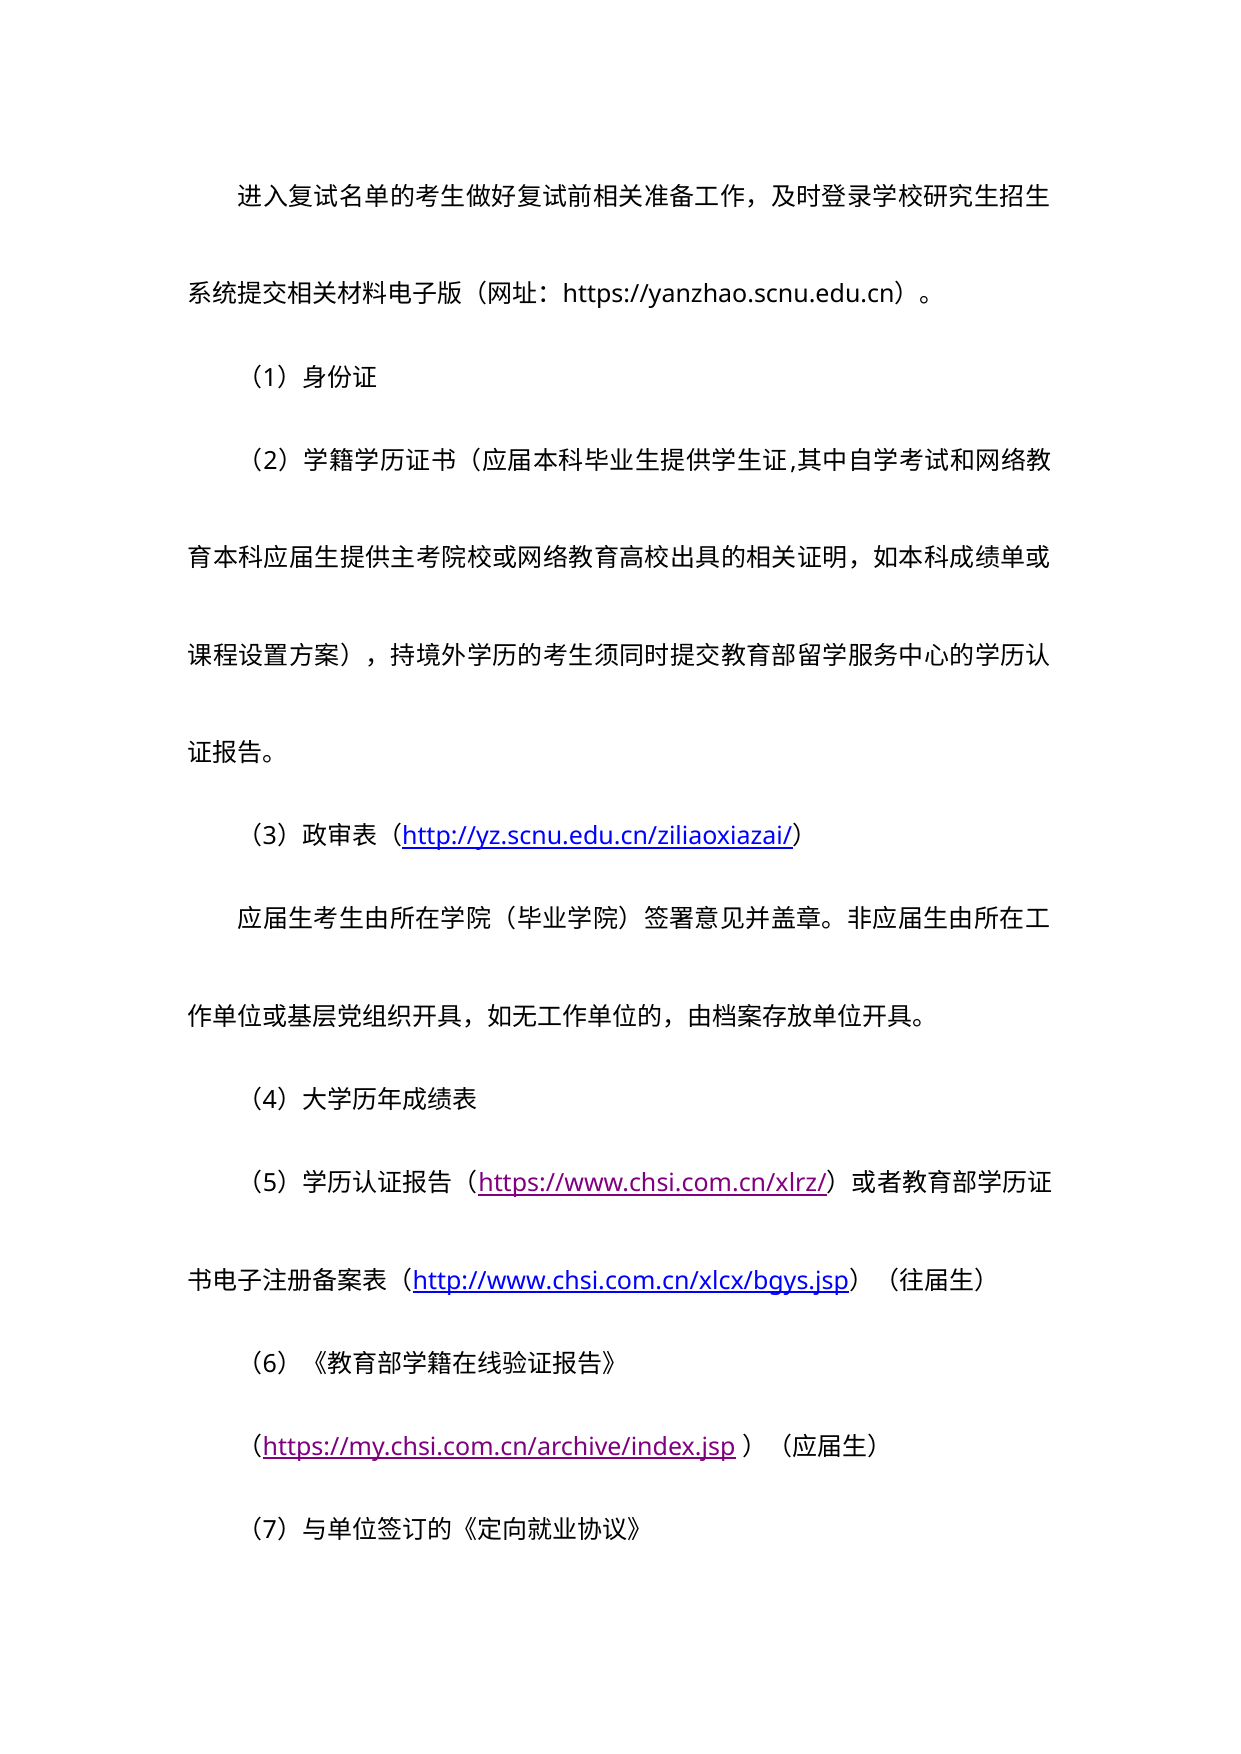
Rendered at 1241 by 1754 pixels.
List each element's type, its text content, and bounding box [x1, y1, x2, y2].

text （https://my.chsi.com.cn/archive/index.jsp ）（应届生） [187, 1412, 1053, 1477]
text （6）《教育部学籍在线验证报告》 [187, 1329, 1053, 1394]
text （4）大学历年成绩表 [187, 1065, 1053, 1130]
text （1）身份证 [187, 343, 1053, 408]
text （3）政审表（http://yz.scnu.edu.cn/ziliaoxiazai/） [187, 801, 1053, 866]
text （5）学历认证报告（https://www.chsi.com.cn/xlrz/）或者教育部学历证书电子注册备案表（http://www.chsi.com.cn/xlcx/bgys.jsp）（往届生） [187, 1148, 1053, 1311]
text 应届生考生由所在学院（毕业学院）签署意见并盖章。非应届生由所在工作单位或基层党组织开具，如无工作单位的，由档案存放单位开具。 [187, 884, 1053, 1047]
text （7）与单位签订的《定向就业协议》 [187, 1495, 1053, 1560]
text 进入复试名单的考生做好复试前相关准备工作，及时登录学校研究生招生系统提交相关材料电子版（网址：https://yanzhao.scnu.edu.cn）。 [187, 162, 1053, 324]
text （2）学籍学历证书（应届本科毕业生提供学生证,其中自学考试和网络教育本科应届生提供主考院校或网络教育高校出具的相关证明，如本科成绩单或课程设置方案），持境外学历的考生须同时提交教育部留学服务中心的学历认证报告。 [187, 426, 1053, 783]
